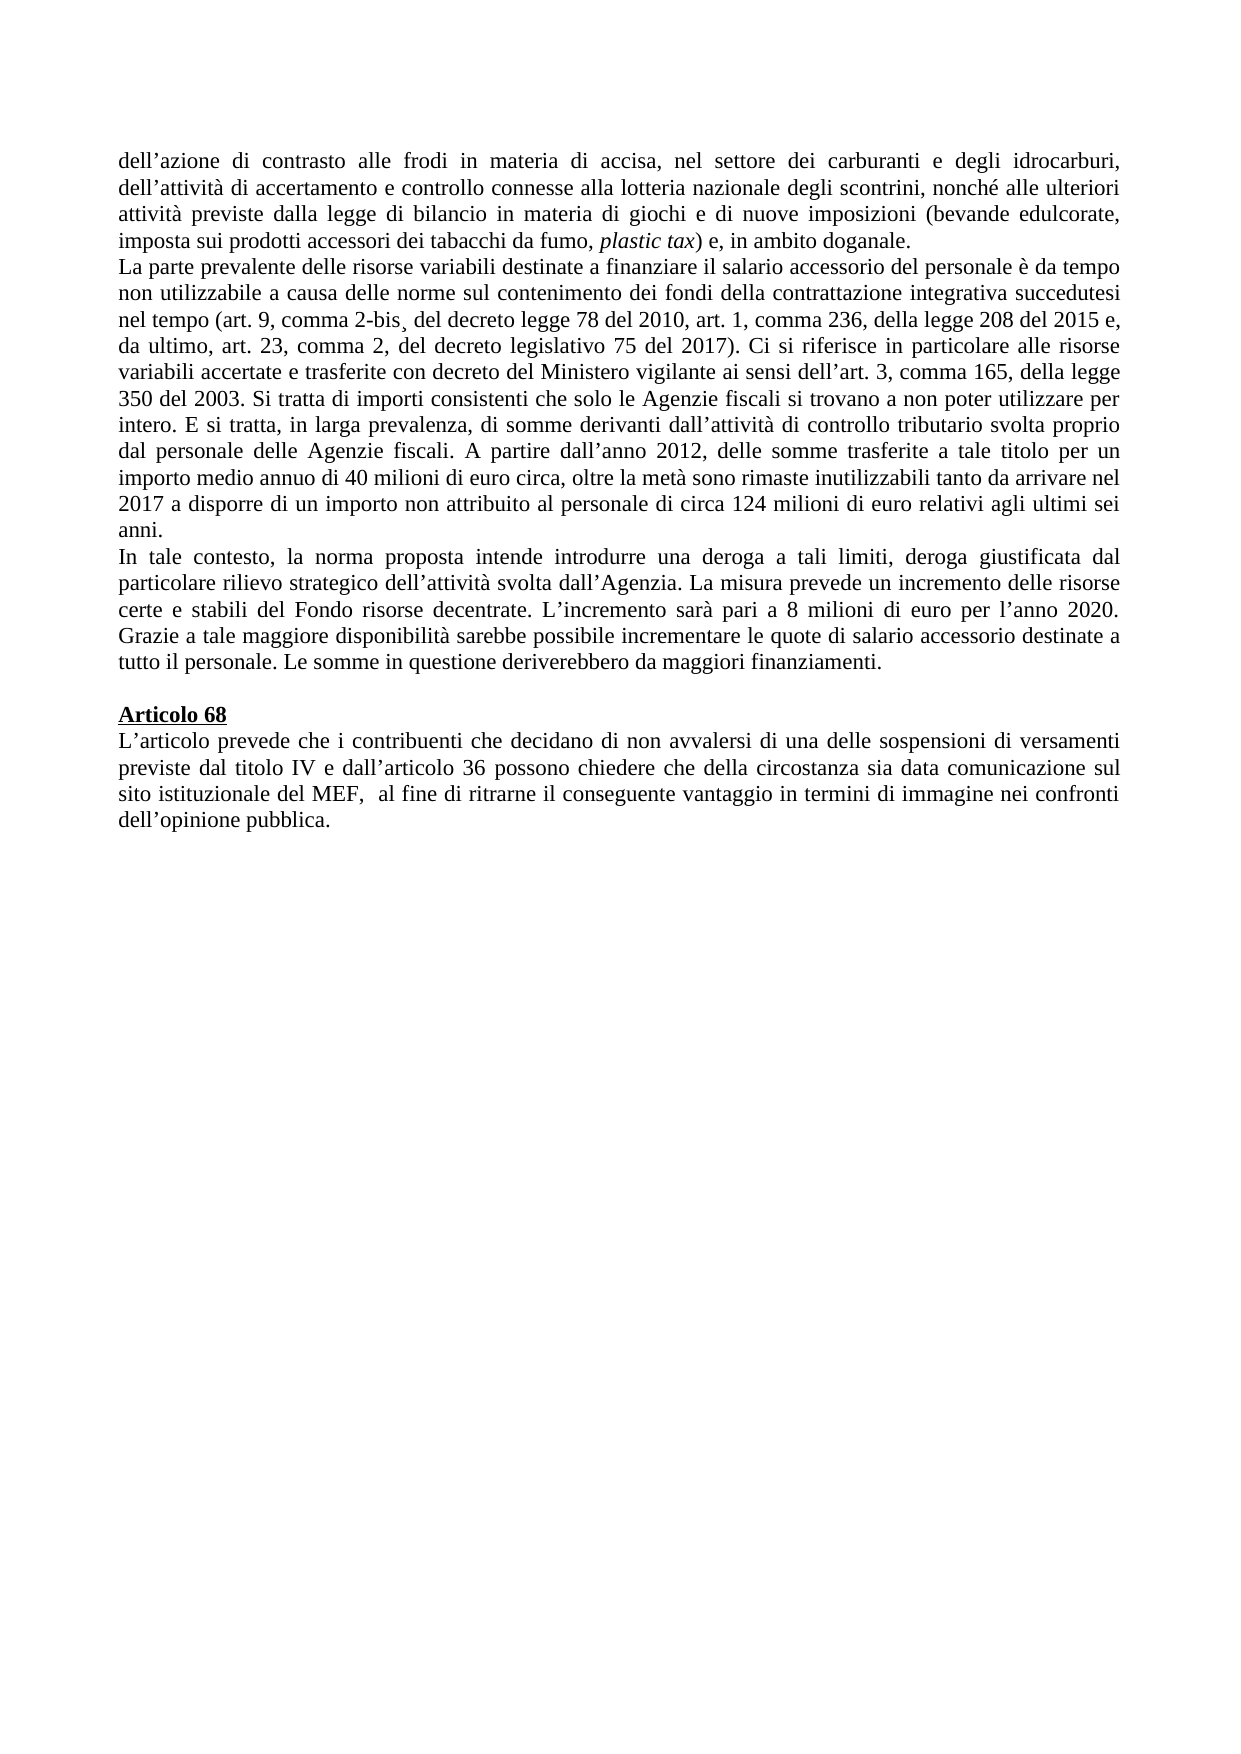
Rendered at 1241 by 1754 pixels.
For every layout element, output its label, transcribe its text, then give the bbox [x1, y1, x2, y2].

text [118, 148, 1122, 253]
text In tale contesto, la norma proposta intende introdurre una deroga a tali limiti, deroga giustificata dal particolare rilievo strategico dell’attività svolta dall’Agenzia. La misura prevede un incremento delle risorse certe e stabili del Fondo risorse decentrate. L’incremento sarà pari a 8 milioni di euro per l’anno 2020. Grazie a tale maggiore disponibilità sarebbe possibile incrementare le quote di salario accessorio destinate a tutto il personale. Le somme in questione deriverebbero da maggiori finanziamenti. [118, 543, 1122, 675]
text La parte prevalente delle risorse variabili destinate a finanziare il salario accessorio del personale è da tempo non utilizzabile a causa delle norme sul contenimento dei fondi della contrattazione integrativa succedutesi nel tempo (art. 9, comma 2-bis¸ del decreto legge 78 del 2010, art. 1, comma 236, della legge 208 del 2015 e, da ultimo, art. 23, comma 2, del decreto legislativo 75 del 2017). Ci si riferisce in particolare alle risorse variabili accertate e trasferite con decreto del Ministero vigilante ai sensi dell’art. 3, comma 165, della legge 350 del 2003. Si tratta di importi consistenti che solo le Agenzie fiscali si trovano a non poter utilizzare per intero. E si tratta, in larga prevalenza, di somme derivanti dall’attività di controllo tributario svolta proprio dal personale delle Agenzie fiscali. A partire dall’anno 2012, delle somme trasferite a tale titolo per un importo medio annuo di 40 milioni di euro circa, oltre la metà sono rimaste inutilizzabili tanto da arrivare nel 2017 a disporre di un importo non attribuito al personale di circa 124 milioni di euro relativi agli ultimi sei anni. [118, 253, 1122, 543]
text L’articolo prevede che i contribuenti che decidano di non avvalersi di una delle sospensioni di versamenti previste dal titolo IV e dall’articolo 36 possono chiedere che della circostanza sia data comunicazione sul sito istituzionale del MEF, al fine di ritrarne il conseguente vantaggio in termini di immagine nei confronti dell’opinione pubblica. [118, 727, 1122, 833]
text Articolo 68 [118, 701, 1122, 727]
